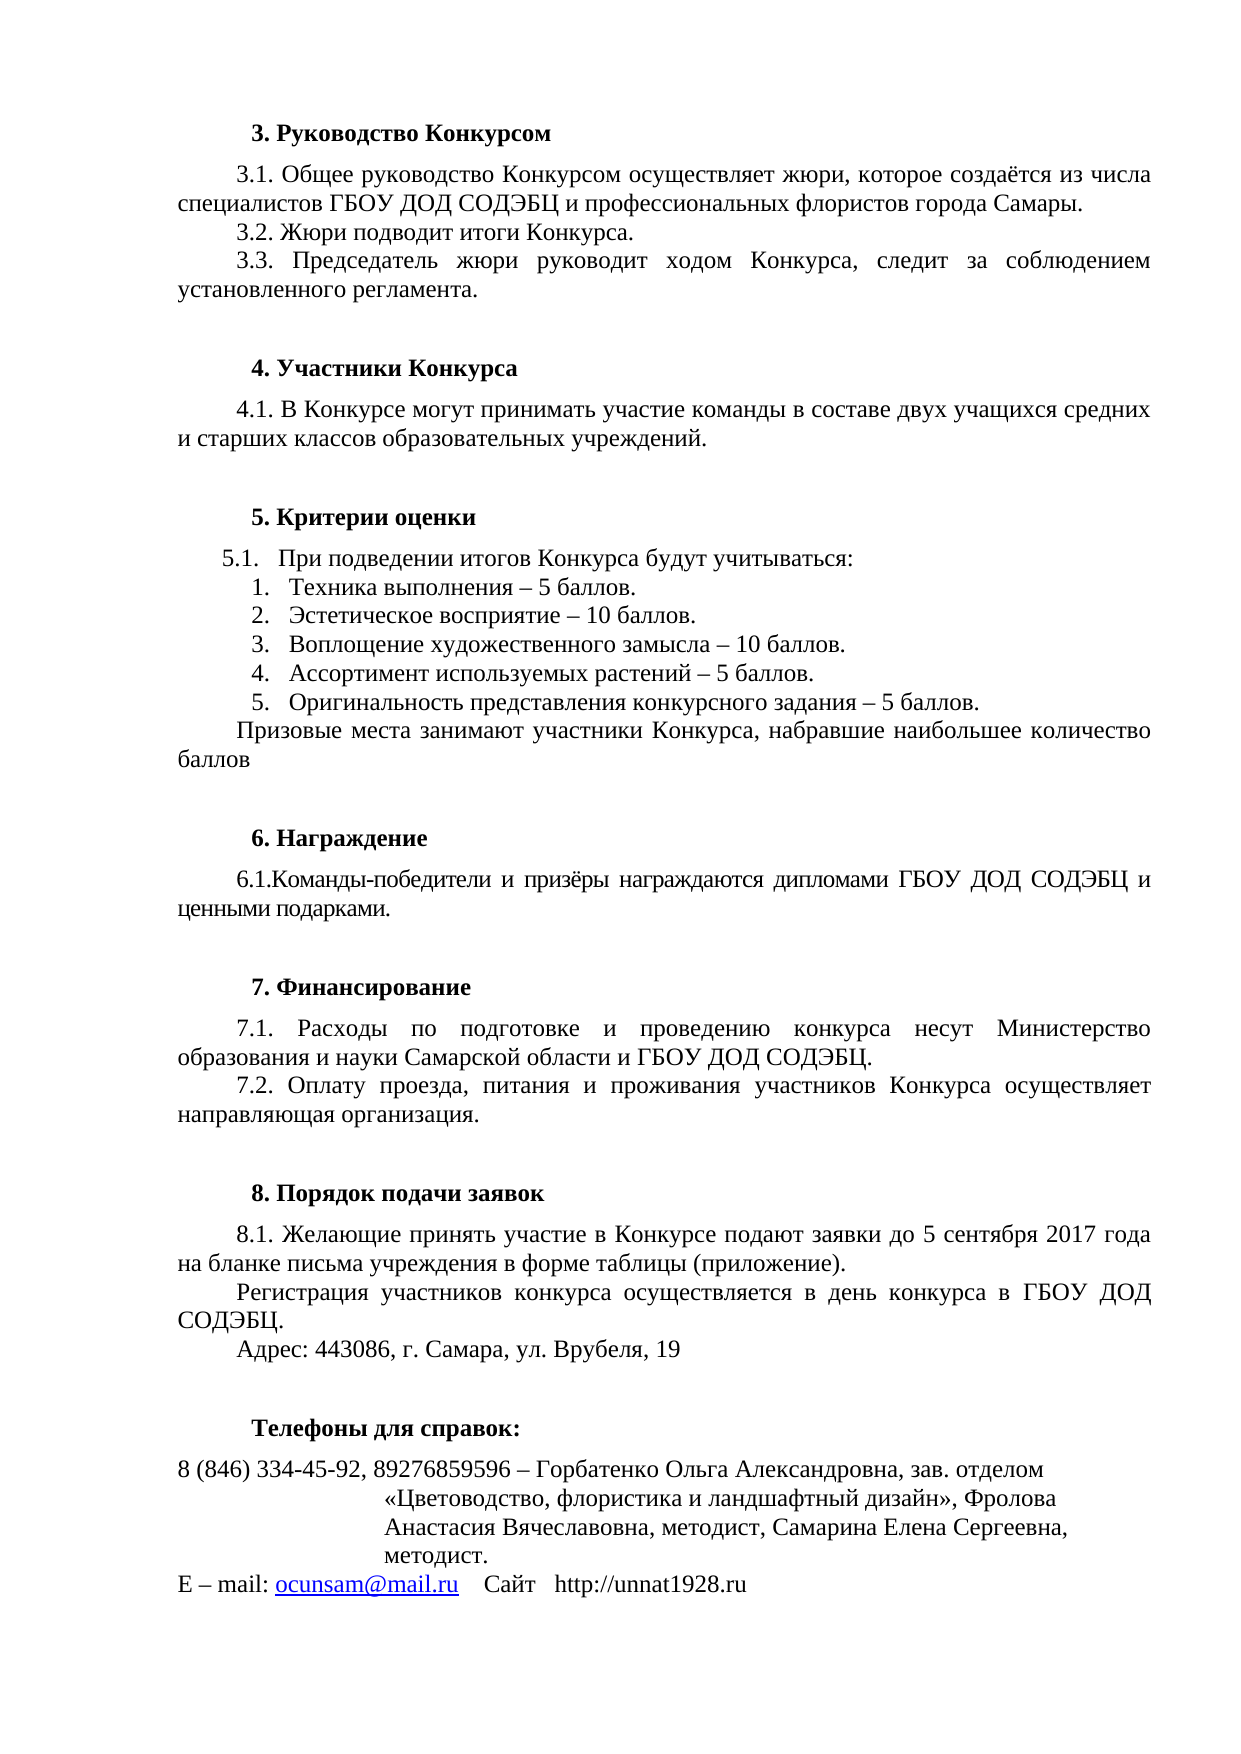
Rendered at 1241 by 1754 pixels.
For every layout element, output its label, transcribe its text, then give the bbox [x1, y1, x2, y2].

text 4. Участники Конкурса [177, 353, 1152, 382]
text 8.1. Желающие принять участие в Конкурсе подают заявки до 5 сентября 2017 года на бланке письма учреждения в форме таблицы (приложение). [177, 1219, 1152, 1277]
text 3.2. Жюри подводит итоги Конкурса. [177, 217, 1152, 246]
text 3.3. Председатель жюри руководит ходом Конкурса, следит за соблюдением установленного регламента. [177, 246, 1152, 303]
text 3. Руководство Конкурсом [177, 118, 1152, 147]
text 7. Финансирование [177, 972, 1152, 1001]
text 8 (846) 334-45-92, 89276859596 – Горбатенко Ольга Александровна, зав. отделом «Цветоводство, флористика и ландшафтный дизайн», Фролова Анастасия Вячеславовна, методист, Самарина Елена Сергеевна, методист. [177, 1454, 1152, 1569]
list Техника выполнения – 5 баллов. [251, 572, 1152, 601]
text Призовые места занимают участники Конкурса, набравшие наибольшее количество баллов [177, 716, 1152, 773]
text Телефоны для справок: [177, 1413, 1152, 1442]
list Ассортимент используемых растений – 5 баллов. [251, 658, 1152, 687]
text 5. Критерии оценки [177, 502, 1152, 531]
text 7.2. Оплату проезда, питания и проживания участников Конкурса осуществляет направляющая организация. [177, 1071, 1152, 1128]
text 5.1. При подведении итогов Конкурса будут учитываться: [222, 543, 1152, 572]
list Эстетическое восприятие – 10 баллов. [251, 601, 1152, 629]
text 6. Награждение [177, 823, 1152, 852]
text 6.1.Команды-победители и призёры награждаются дипломами ГБОУ ДОД СОДЭБЦ и ценными подарками. [177, 864, 1152, 922]
text 3.1. Общее руководство Конкурсом осуществляет жюри, которое создаётся из числа специалистов ГБОУ ДОД СОДЭБЦ и профессиональных флористов города Самары. [177, 159, 1152, 217]
text 4.1. В Конкурсе могут принимать участие команды в составе двух учащихся средних и старших классов образовательных учреждений. [177, 394, 1152, 452]
text 8. Порядок подачи заявок [177, 1178, 1152, 1207]
text Адрес: . Самара, ул. Врубеля, 19 [236, 1334, 1152, 1363]
text 7.1. Расходы по подготовке и проведению конкурса несут Министерство образования и науки Самарской области и ГБОУ ДОД СОДЭБЦ. [177, 1013, 1152, 1071]
list Воплощение художественного замысла – 10 баллов. [251, 629, 1152, 658]
text E – mail: ocunsam@mail.ru Сайт http://unnat1928.ru [177, 1569, 1152, 1598]
list Оригинальность представления конкурсного задания – 5 баллов. [251, 687, 1152, 716]
text Регистрация участников конкурса осуществляется в день конкурса в ГБОУ ДОД СОДЭБЦ. [177, 1277, 1152, 1334]
